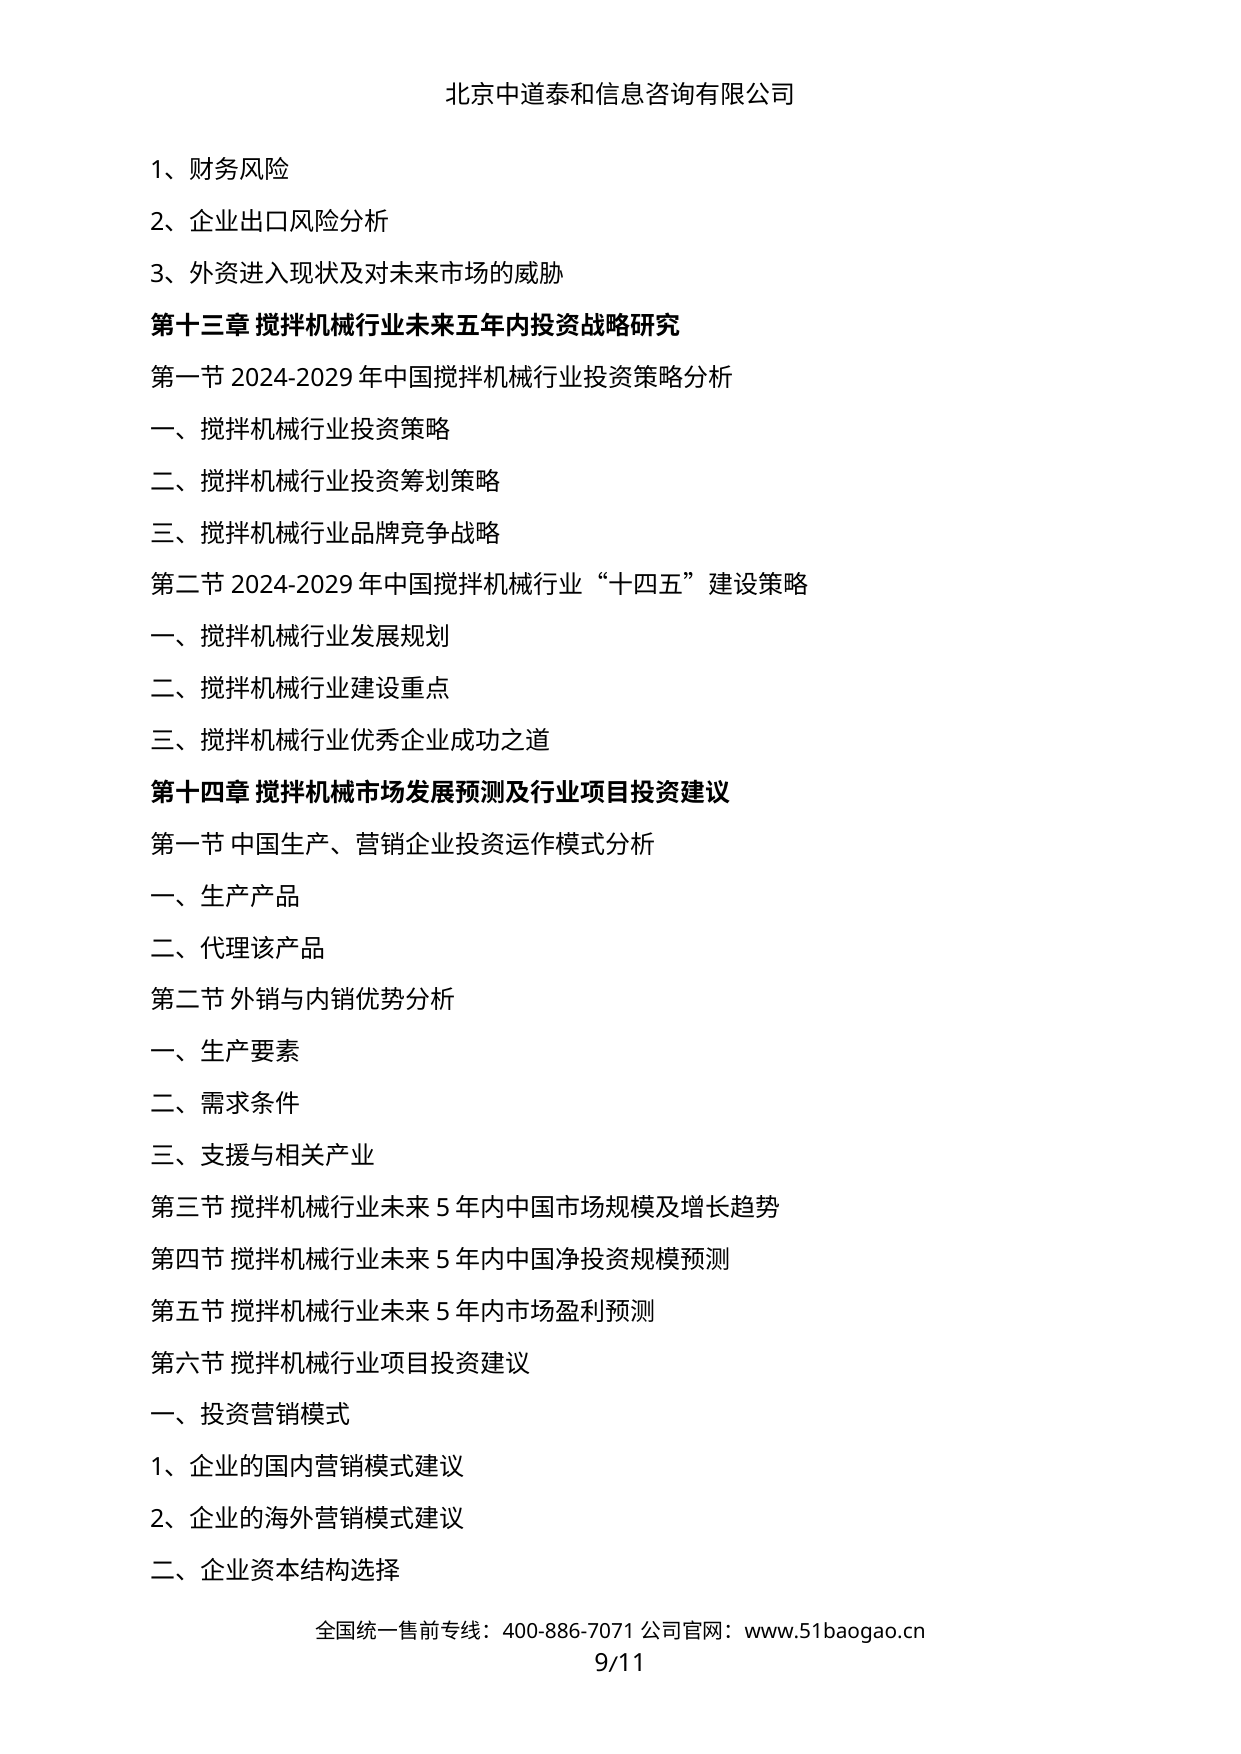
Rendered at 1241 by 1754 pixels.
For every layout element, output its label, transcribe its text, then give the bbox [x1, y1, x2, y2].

text 第二节 外销与内销优势分析 [150, 980, 1090, 1016]
text 一、生产产品 [150, 876, 1090, 912]
text 一、搅拌机械行业投资策略 [150, 409, 1090, 446]
text 一、搅拌机械行业发展规划 [150, 617, 1090, 653]
text 一、投资营销模式 [150, 1395, 1090, 1431]
text 第二节 2024-2029年中国搅拌机械行业“十四五”建设策略 [150, 565, 1090, 601]
text 第四节 搅拌机械行业未来5年内中国净投资规模预测 [150, 1239, 1090, 1276]
text 二、需求条件 [150, 1084, 1090, 1120]
text 第三节 搅拌机械行业未来5年内中国市场规模及增长趋势 [150, 1187, 1090, 1224]
text 第十三章 搅拌机械行业未来五年内投资战略研究 [150, 306, 1090, 342]
text 2、企业的海外营销模式建议 [150, 1499, 1090, 1535]
text 第一节 中国生产、营销企业投资运作模式分析 [150, 824, 1090, 861]
text 三、搅拌机械行业品牌竞争战略 [150, 513, 1090, 549]
text 第六节 搅拌机械行业项目投资建议 [150, 1343, 1090, 1379]
text 2、企业出口风险分析 [150, 202, 1090, 238]
text 二、搅拌机械行业建设重点 [150, 669, 1090, 705]
text 第一节 2024-2029年中国搅拌机械行业投资策略分析 [150, 357, 1090, 394]
text 一、生产要素 [150, 1032, 1090, 1068]
text 1、财务风险 [150, 150, 1090, 186]
text 二、企业资本结构选择 [150, 1551, 1090, 1587]
text 二、搅拌机械行业投资筹划策略 [150, 461, 1090, 497]
text 第五节 搅拌机械行业未来5年内市场盈利预测 [150, 1291, 1090, 1327]
text 1、企业的国内营销模式建议 [150, 1447, 1090, 1483]
text 三、搅拌机械行业优秀企业成功之道 [150, 721, 1090, 757]
text 3、外资进入现状及对未来市场的威胁 [150, 254, 1090, 290]
text 二、代理该产品 [150, 928, 1090, 964]
text 三、支援与相关产业 [150, 1136, 1090, 1172]
text 第十四章 搅拌机械市场发展预测及行业项目投资建议 [150, 772, 1090, 809]
